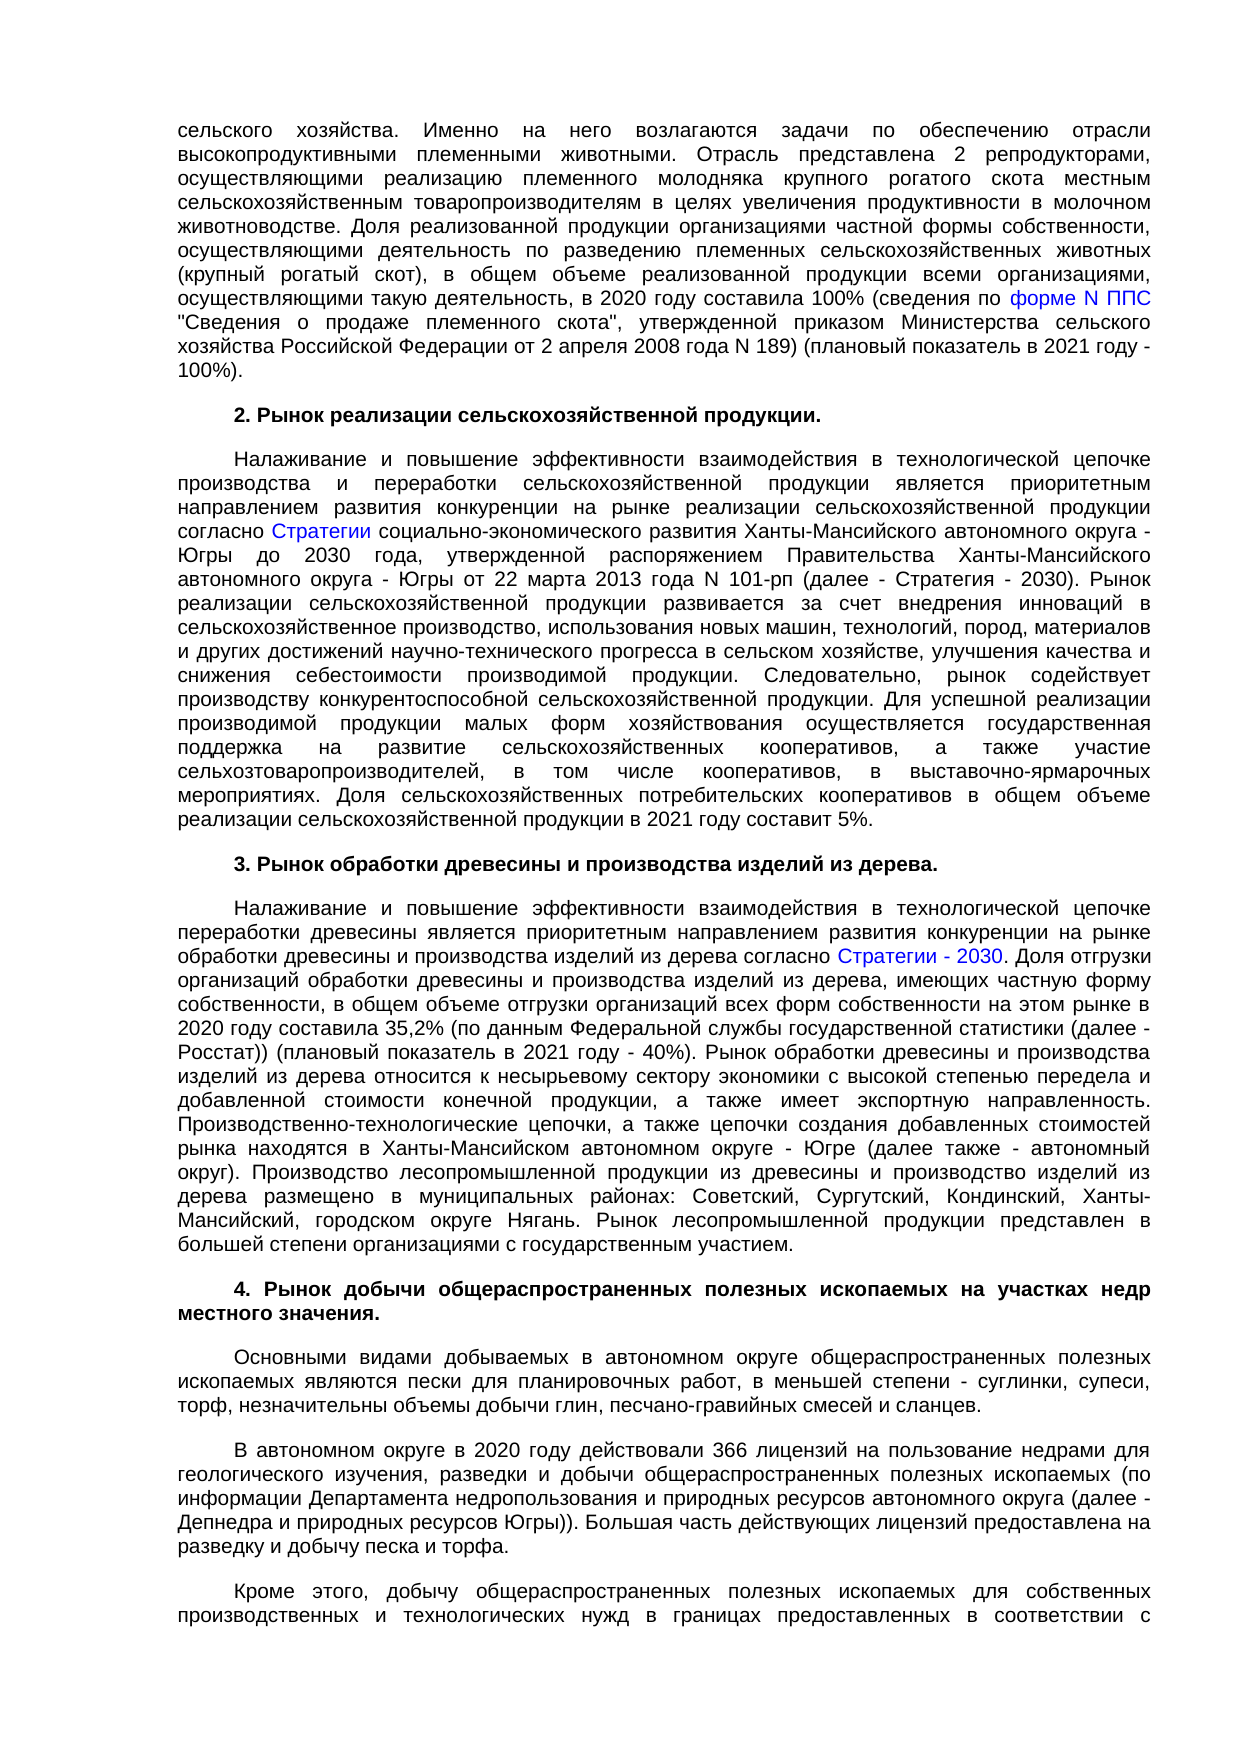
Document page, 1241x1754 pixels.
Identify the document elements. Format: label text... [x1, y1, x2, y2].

title 3. Рынок обработки древесины и производства изделий из дерева. [177, 851, 1152, 875]
text Основными видами добываемых в автономном округе общераспространенных полезных ископаемых являются пески для планировочных работ, в меньшей степени - суглинки, супеси, торф, незначительны объемы добычи глин, песчано-гравийных смесей и сланцев. [177, 1345, 1152, 1417]
title 4. Рынок добычи общераспространенных полезных ископаемых на участках недр местного значения. [177, 1276, 1152, 1324]
text Налаживание и повышение эффективности взаимодействия в технологической цепочке переработки древесины является приоритетным направлением развития конкуренции на рынке обработки древесины и производства изделий из дерева согласно Стратегии - 2030. Доля отгрузки организаций обработки древесины и производства изделий из дерева, имеющих частную форму собственности, в общем объеме отгрузки организаций всех форм собственности на этом рынке в 2020 году составила 35,2% (по данным Федеральной службы государственной статистики (далее - Росстат)) (плановый показатель в 2021 году - 40%). Рынок обработки древесины и производства изделий из дерева относится к несырьевому сектору экономики с высокой степенью передела и добавленной стоимости конечной продукции, а также имеет экспортную направленность. Производственно-технологические цепочки, а также цепочки создания добавленных стоимостей рынка находятся в Ханты-Мансийском автономном округе - Югре (далее также - автономный округ). Производство лесопромышленной продукции из древесины и производство изделий из дерева размещено в муниципальных районах: Советский, Сургутский, Кондинский, Ханты-Мансийский, городском округе Нягань. Рынок лесопромышленной продукции представлен в большей степени организациями с государственным участием. [177, 896, 1152, 1256]
text Налаживание и повышение эффективности взаимодействия в технологической цепочке производства и переработки сельскохозяйственной продукции является приоритетным направлением развития конкуренции на рынке реализации сельскохозяйственной продукции согласно Стратегии социально-экономического развития Ханты-Мансийского автономного округа - Югры до 2030 года, утвержденной распоряжением Правительства Ханты-Мансийского автономного округа - Югры от 22 марта 2013 года N 101-рп (далее - Стратегия - 2030). Рынок реализации сельскохозяйственной продукции развивается за счет внедрения инноваций в сельскохозяйственное производство, использования новых машин, технологий, пород, материалов и других достижений научно-технического прогресса в сельском хозяйстве, улучшения качества и снижения себестоимости производимой продукции. Следовательно, рынок содействует производству конкурентоспособной сельскохозяйственной продукции. Для успешной реализации производимой продукции малых форм хозяйствования осуществляется государственная поддержка на развитие сельскохозяйственных кооперативов, а также участие сельхозтоваропроизводителей, в том числе кооперативов, в выставочно-ярмарочных мероприятиях. Доля сельскохозяйственных потребительских кооперативов в общем объеме реализации сельскохозяйственной продукции в 2021 году составит 5%. [177, 447, 1152, 831]
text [177, 1578, 1152, 1626]
title 2. Рынок реализации сельскохозяйственной продукции. [177, 402, 1152, 426]
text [177, 118, 1152, 382]
text В автономном округе в 2020 году действовали 366 лицензий на пользование недрами для геологического изучения, разведки и добычи общераспространенных полезных ископаемых (по информации Департамента недропользования и природных ресурсов автономного округа (далее - Депнедра и природных ресурсов Югры)). Большая часть действующих лицензий предоставлена на разведку и добычу песка и торфа. [177, 1438, 1152, 1558]
